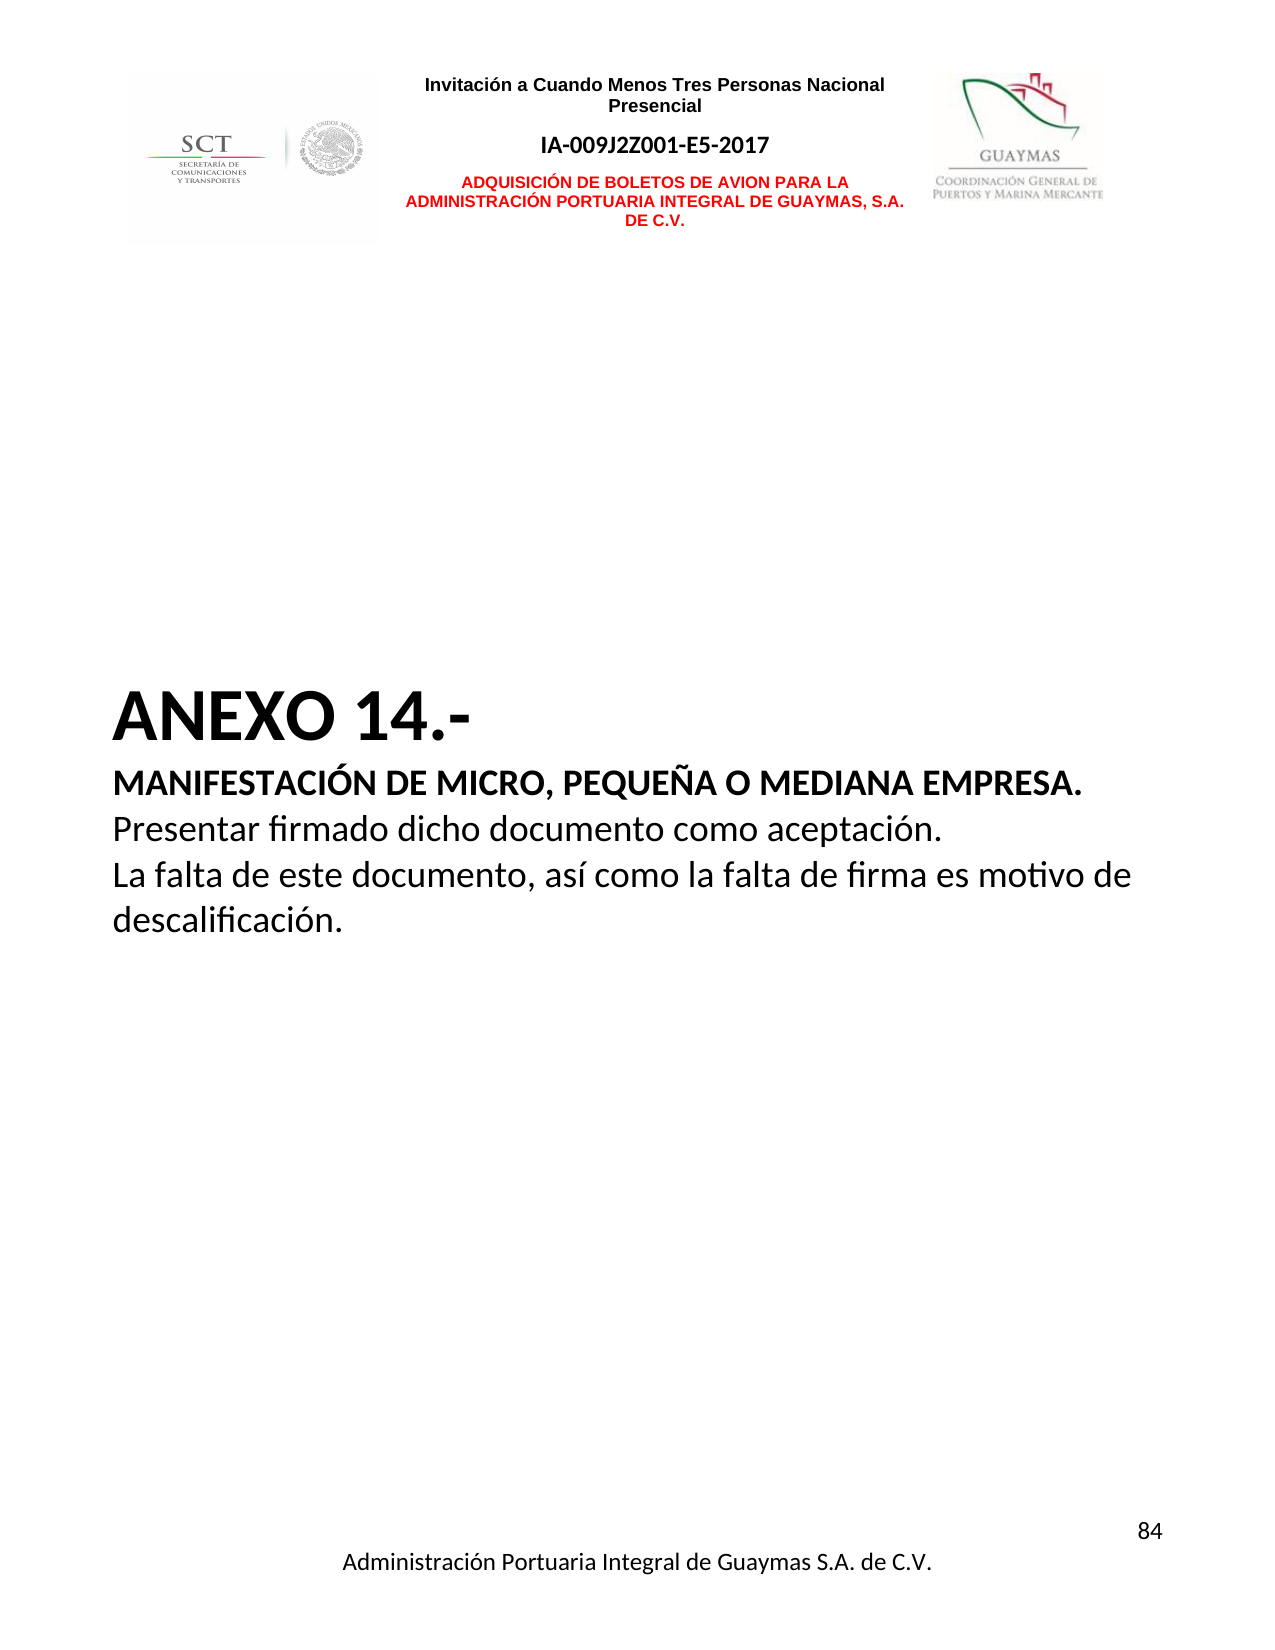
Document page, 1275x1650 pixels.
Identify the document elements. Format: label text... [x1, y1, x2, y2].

text MANIFESTACIÓN DE MICRO, PEQUEÑA O MEDIANA EMPRESA. [112, 759, 1162, 805]
text La falta de este documento, así como la falta de firma es motivo de descalificación. [112, 851, 1162, 942]
picture [126, 73, 379, 244]
picture [932, 73, 1104, 201]
text Presentar firmado dicho documento como aceptación. [112, 805, 1162, 851]
text ANEXO 14.- [112, 667, 1162, 759]
